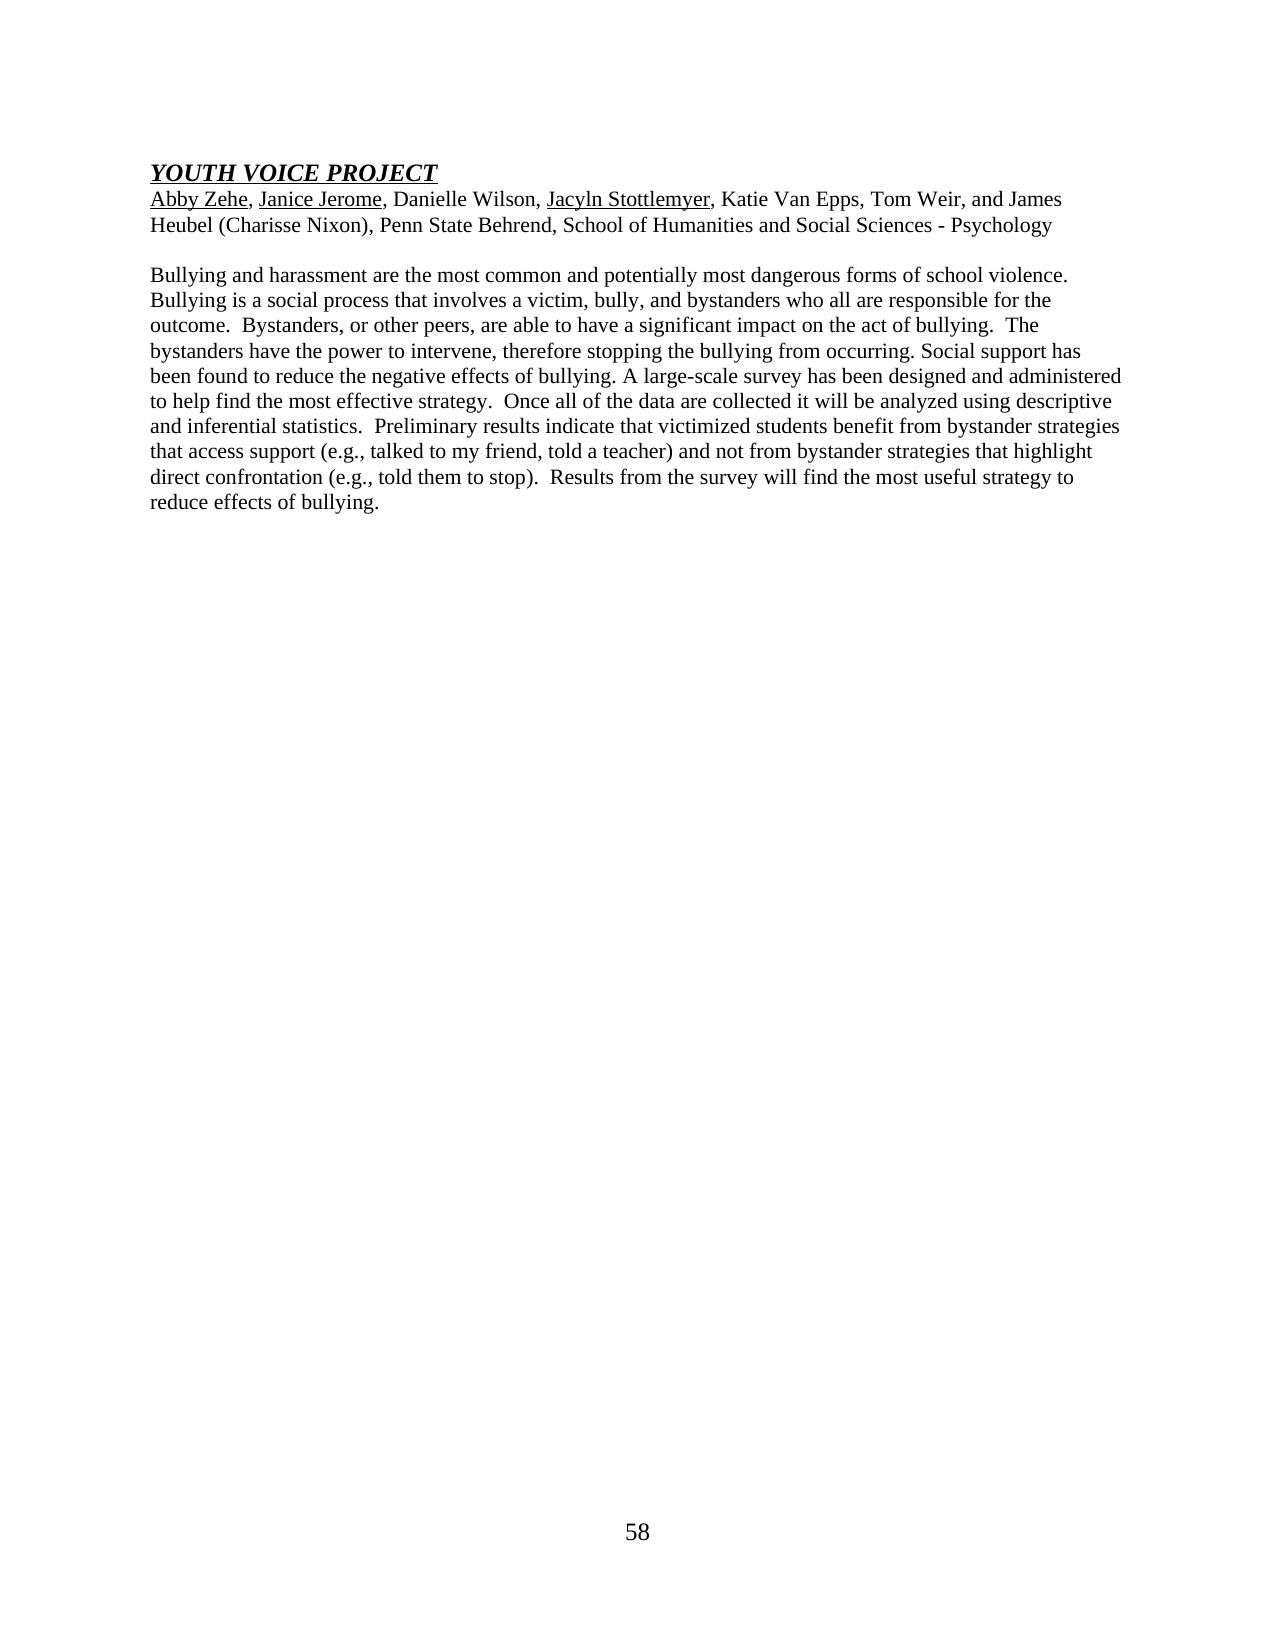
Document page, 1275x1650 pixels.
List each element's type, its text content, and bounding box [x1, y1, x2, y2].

text Abby Zehe, Janice Jerome, Danielle Wilson, Jacyln Stottlemyer, Katie Van Epps, Tom Weir, and James Heubel (Charisse Nixon), Penn State Behrend, School of Humanities and Social Sciences - Psychology [150, 186, 1125, 237]
text Bullying and harassment are the most common and potentially most dangerous forms of school violence. Bullying is a social process that involves a victim, bully, and bystanders who all are responsible for the outcome. Bystanders, or other peers, are able to have a significant impact on the act of bullying. The bystanders have the power to intervene, therefore stopping the bullying from occurring. Social support has been found to reduce the negative effects of bullying. A large-scale survey has been designed and administered to help find the most effective strategy. Once all of the data are collected it will be analyzed using descriptive and inferential statistics. Preliminary results indicate that victimized students benefit from bystander strategies that access support (e.g., talked to my friend, told a teacher) and not from bystander strategies that highlight direct confrontation (e.g., told them to stop). Results from the survey will find the most useful strategy to reduce effects of bullying. [150, 262, 1125, 514]
subtitle Youth Voice Project [150, 158, 1125, 186]
